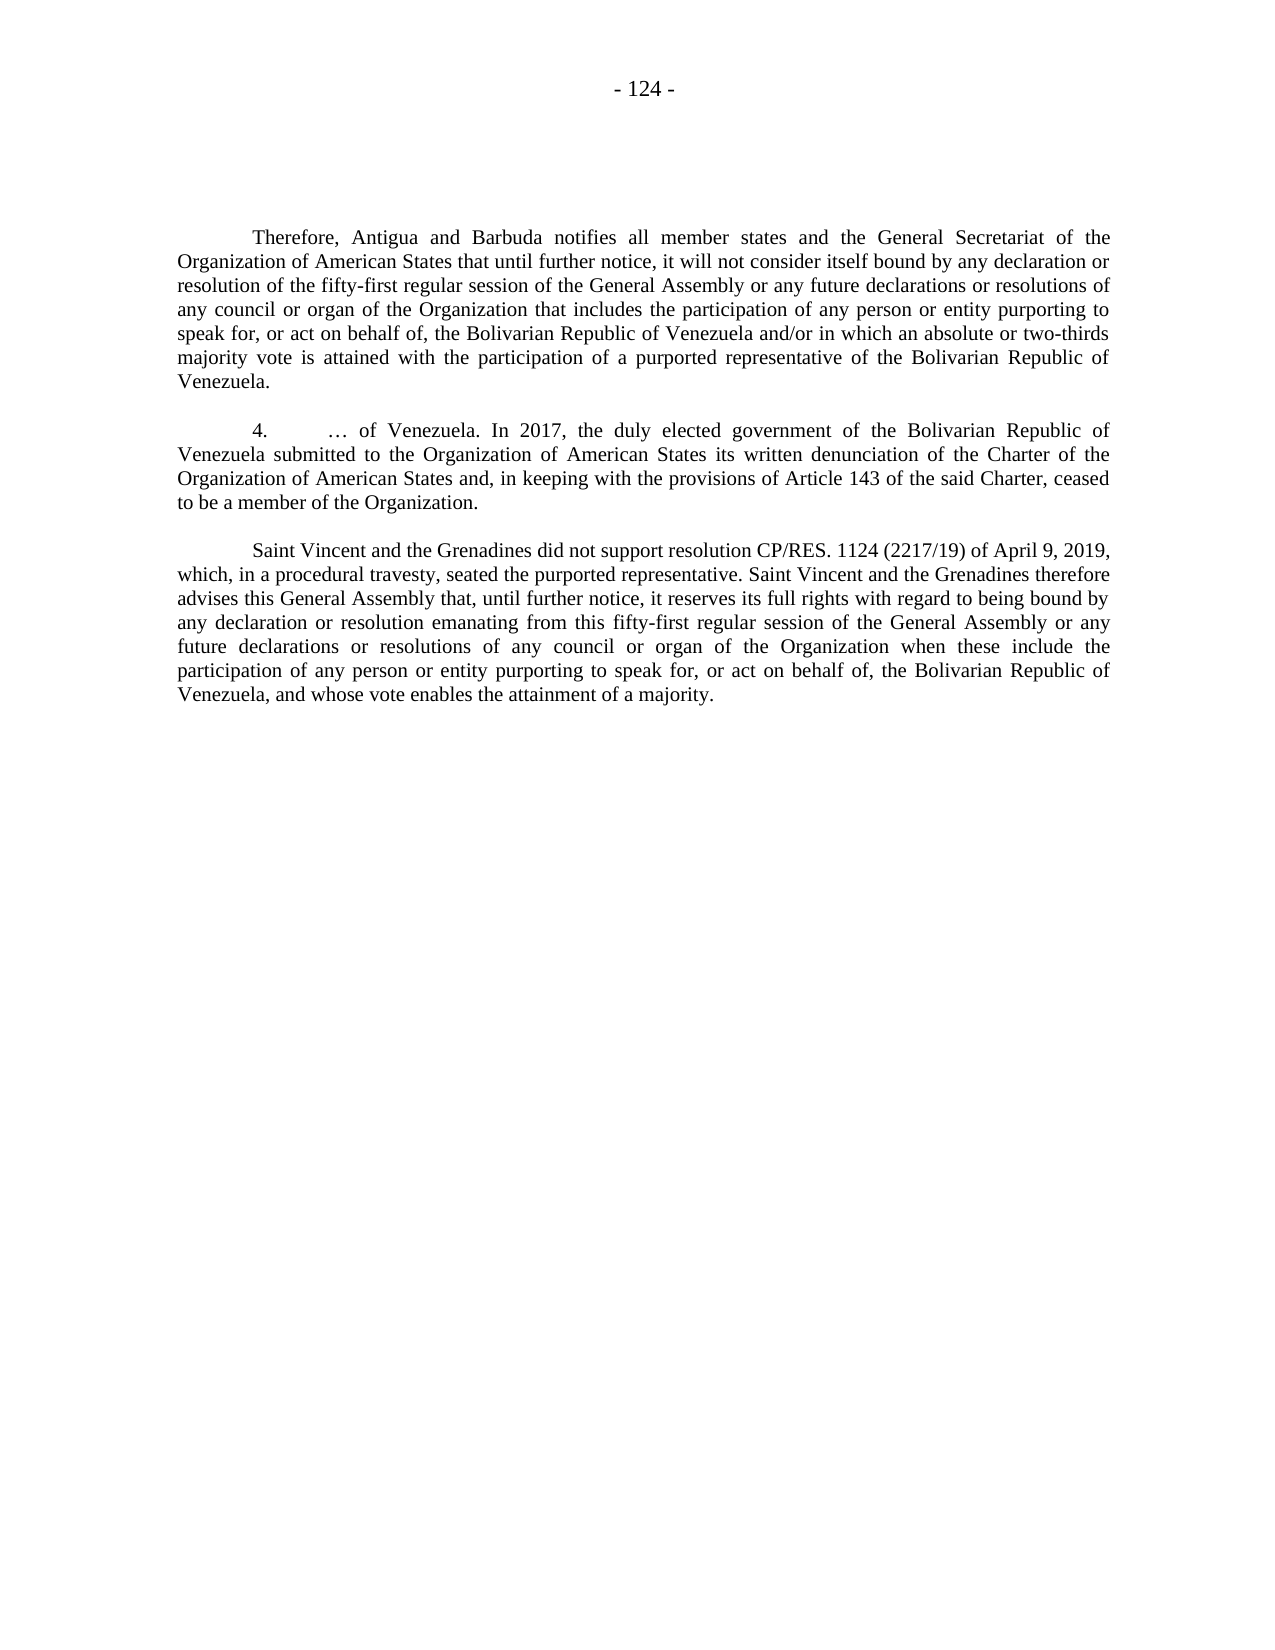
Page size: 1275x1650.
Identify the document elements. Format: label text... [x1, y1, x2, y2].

text Saint Vincent and the Grenadines did not support resolution CP/RES. 1124 (2217/19) of April 9, 2019, which, in a procedural travesty, seated the purported representative. Saint Vincent and the Grenadines therefore advises this General Assembly that, until further notice, it reserves its full rights with regard to being bound by any declaration or resolution emanating from this fifty-first regular session of the General Assembly or any future declarations or resolutions of any council or organ of the Organization when these include the participation of any person or entity purporting to speak for, or act on behalf of, the Bolivarian Republic of Venezuela, and whose vote enables the attainment of a majority. [177, 538, 1111, 706]
text Therefore, Antigua and Barbuda notifies all member states and the General Secretariat of the Organization of American States that until further notice, it will not consider itself bound by any declaration or resolution of the fifty-first regular session of the General Assembly or any future declarations or resolutions of any council or organ of the Organization that includes the participation of any person or entity purporting to speak for, or act on behalf of, the Bolivarian Republic of Venezuela and/or in which an absolute or two-thirds majority vote is attained with the participation of a purported representative of the Bolivarian Republic of Venezuela. [177, 225, 1111, 393]
text 4. … of Venezuela. In 2017, the duly elected government of the Bolivarian Republic of Venezuela submitted to the Organization of American States its written denunciation of the Charter of the Organization of American States and, in keeping with the provisions of Article 143 of the said Charter, ceased to be a member of the Organization. [177, 417, 1111, 514]
